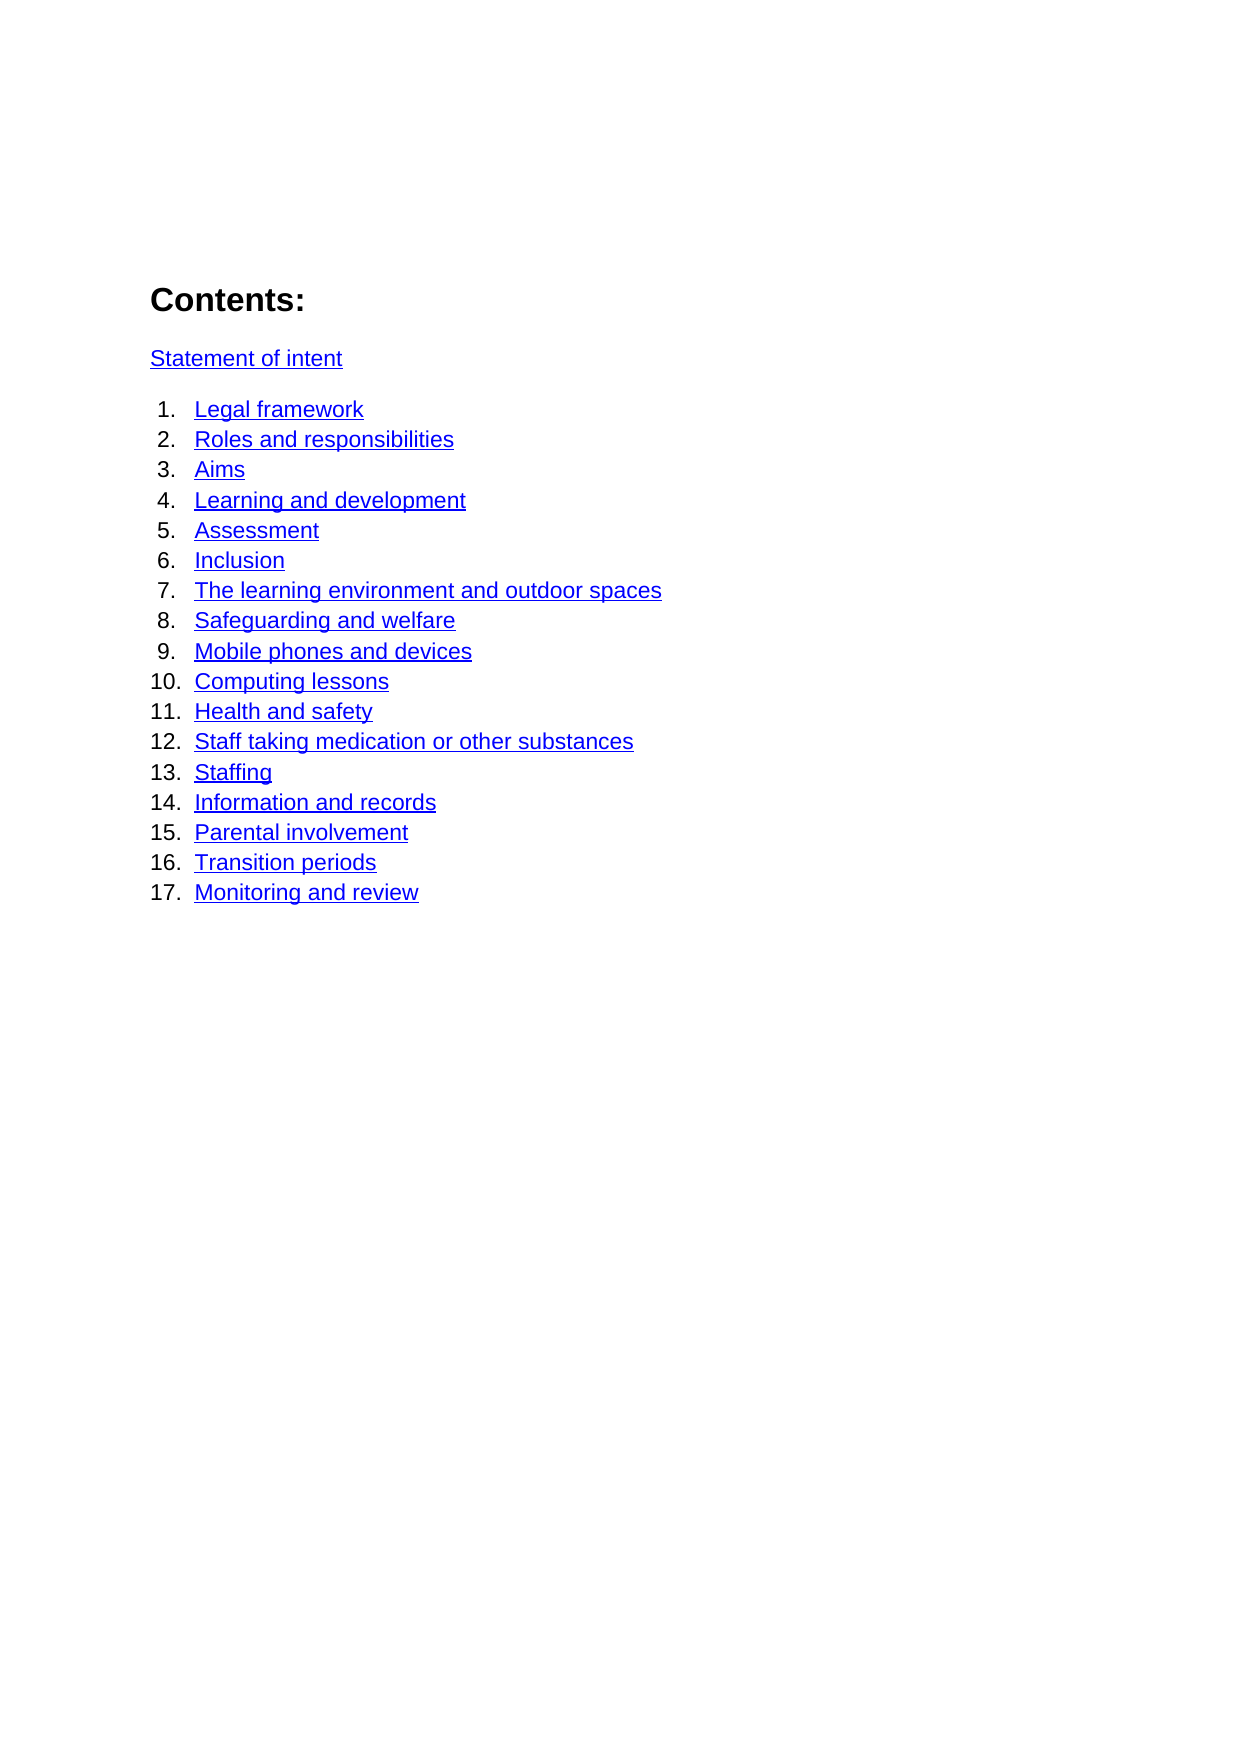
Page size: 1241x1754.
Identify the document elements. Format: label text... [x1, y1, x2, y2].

list Transition periods [150, 849, 1090, 876]
list Health and safety [150, 698, 1090, 724]
list Monitoring and review [150, 879, 1090, 906]
list Inclusion [157, 547, 1090, 573]
list Roles and responsibilities [157, 426, 1090, 453]
list Staffing [150, 758, 1090, 785]
text Statement of intent [150, 345, 1090, 371]
list Staff taking medication or other substances [150, 728, 1090, 755]
list Mobile phones and devices [157, 638, 1090, 664]
list Safeguarding and welfare [157, 607, 1090, 634]
list Computing lessons [150, 668, 1090, 694]
list Learning and development [157, 487, 1090, 513]
list Assessment [157, 517, 1090, 543]
list Legal framework [157, 396, 1090, 422]
list Parental involvement [150, 819, 1090, 845]
list Aims [157, 456, 1090, 483]
list The learning environment and outdoor spaces [157, 577, 1090, 604]
list Information and records [150, 789, 1090, 815]
text Contents: [150, 280, 1090, 318]
